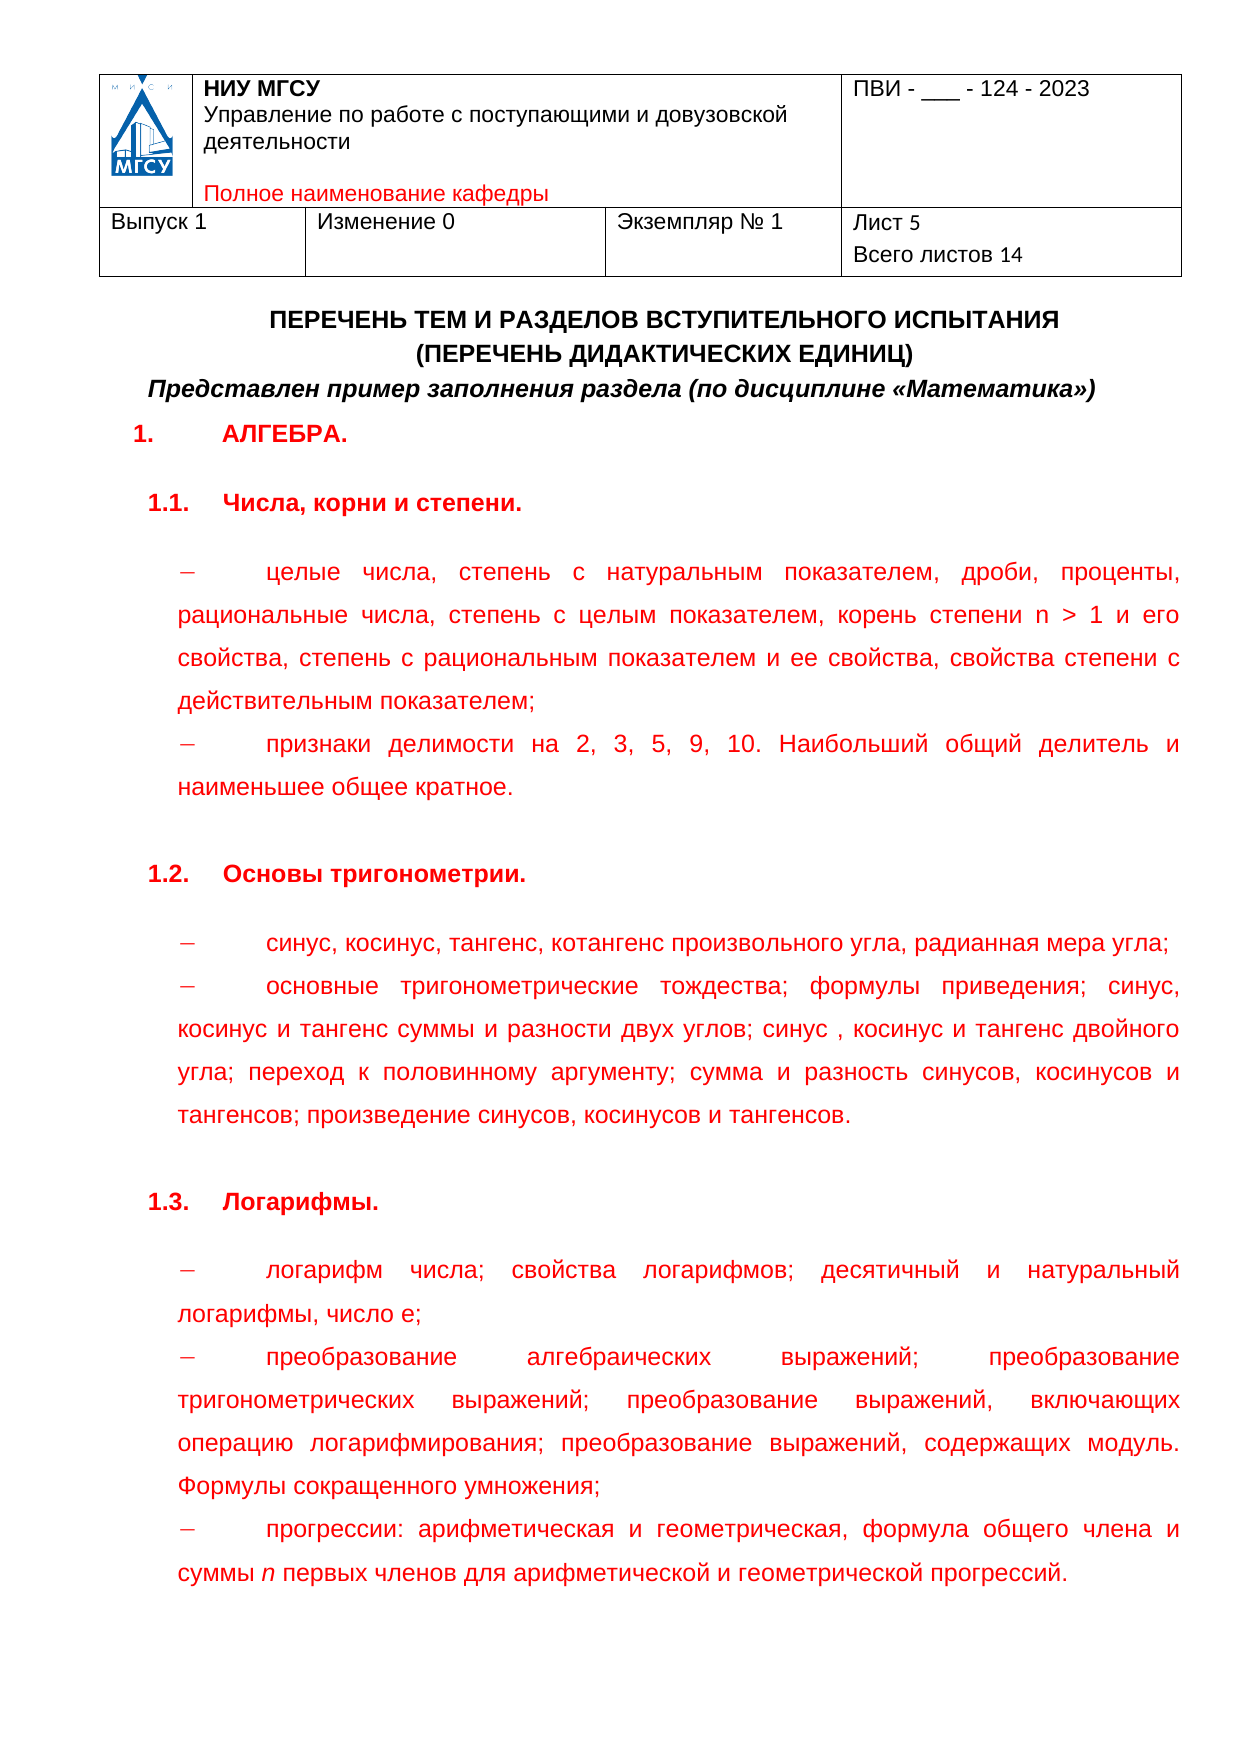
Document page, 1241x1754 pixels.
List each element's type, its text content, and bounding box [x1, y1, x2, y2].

text ПЕРЕЧЕНЬ ТЕМ И РАЗДЕЛОВ ВСТУПИТЕЛЬНОГО ИСПЫТАНИЯ [118, 305, 1181, 333]
list прогрессии: арифметическая и геометрическая, формула общего члена и суммы n первых членов для арифметической и геометрической прогрессий. [177, 1514, 1181, 1586]
text (ПЕРЕЧЕНЬ ДИДАКТИЧЕСКИХ ЕДИНИЦ) [118, 339, 1181, 368]
list признаки делимости на 2, 3, 5, 9, 10. Наибольший общий делитель и наименьшее общее кратное. [177, 729, 1181, 801]
list преобразование алгебраических выражений; преобразование тригонометрических выражений; преобразование выражений, включающих операцию логарифмирования; преобразование выражений, содержащих модуль. Формулы сокращенного умножения; [177, 1342, 1181, 1500]
list Основы тригонометрии. [148, 858, 1181, 887]
list целые числа, степень с натуральным показателем, дроби, проценты, рациональные числа, степень с целым показателем, корень степени n > 1 и его свойства, степень с рациональным показателем и ее свойства, свойства степени с действительным показателем; [177, 556, 1181, 715]
list АЛГЕБРА. [133, 418, 1181, 447]
list Числа, корни и степени. [148, 487, 1181, 516]
text Представлен пример заполнения раздела (по дисциплине «Математика») [118, 374, 1181, 402]
list Логарифмы. [148, 1186, 1181, 1215]
picture [111, 75, 173, 176]
list основные тригонометрические тождества; формулы приведения; синус, косинус и тангенс суммы и разности двух углов; синус , косинус и тангенс двойного угла; переход к половинному аргументу; сумма и разность синусов, косинусов и тангенсов; произведение синусов, косинусов и тангенсов. [177, 971, 1181, 1129]
list синус, косинус, тангенс, котангенс произвольного угла, радианная мера угла; [177, 927, 1181, 956]
list логарифм числа; свойства логарифмов; десятичный и натуральный логарифмы, число е; [177, 1255, 1181, 1327]
